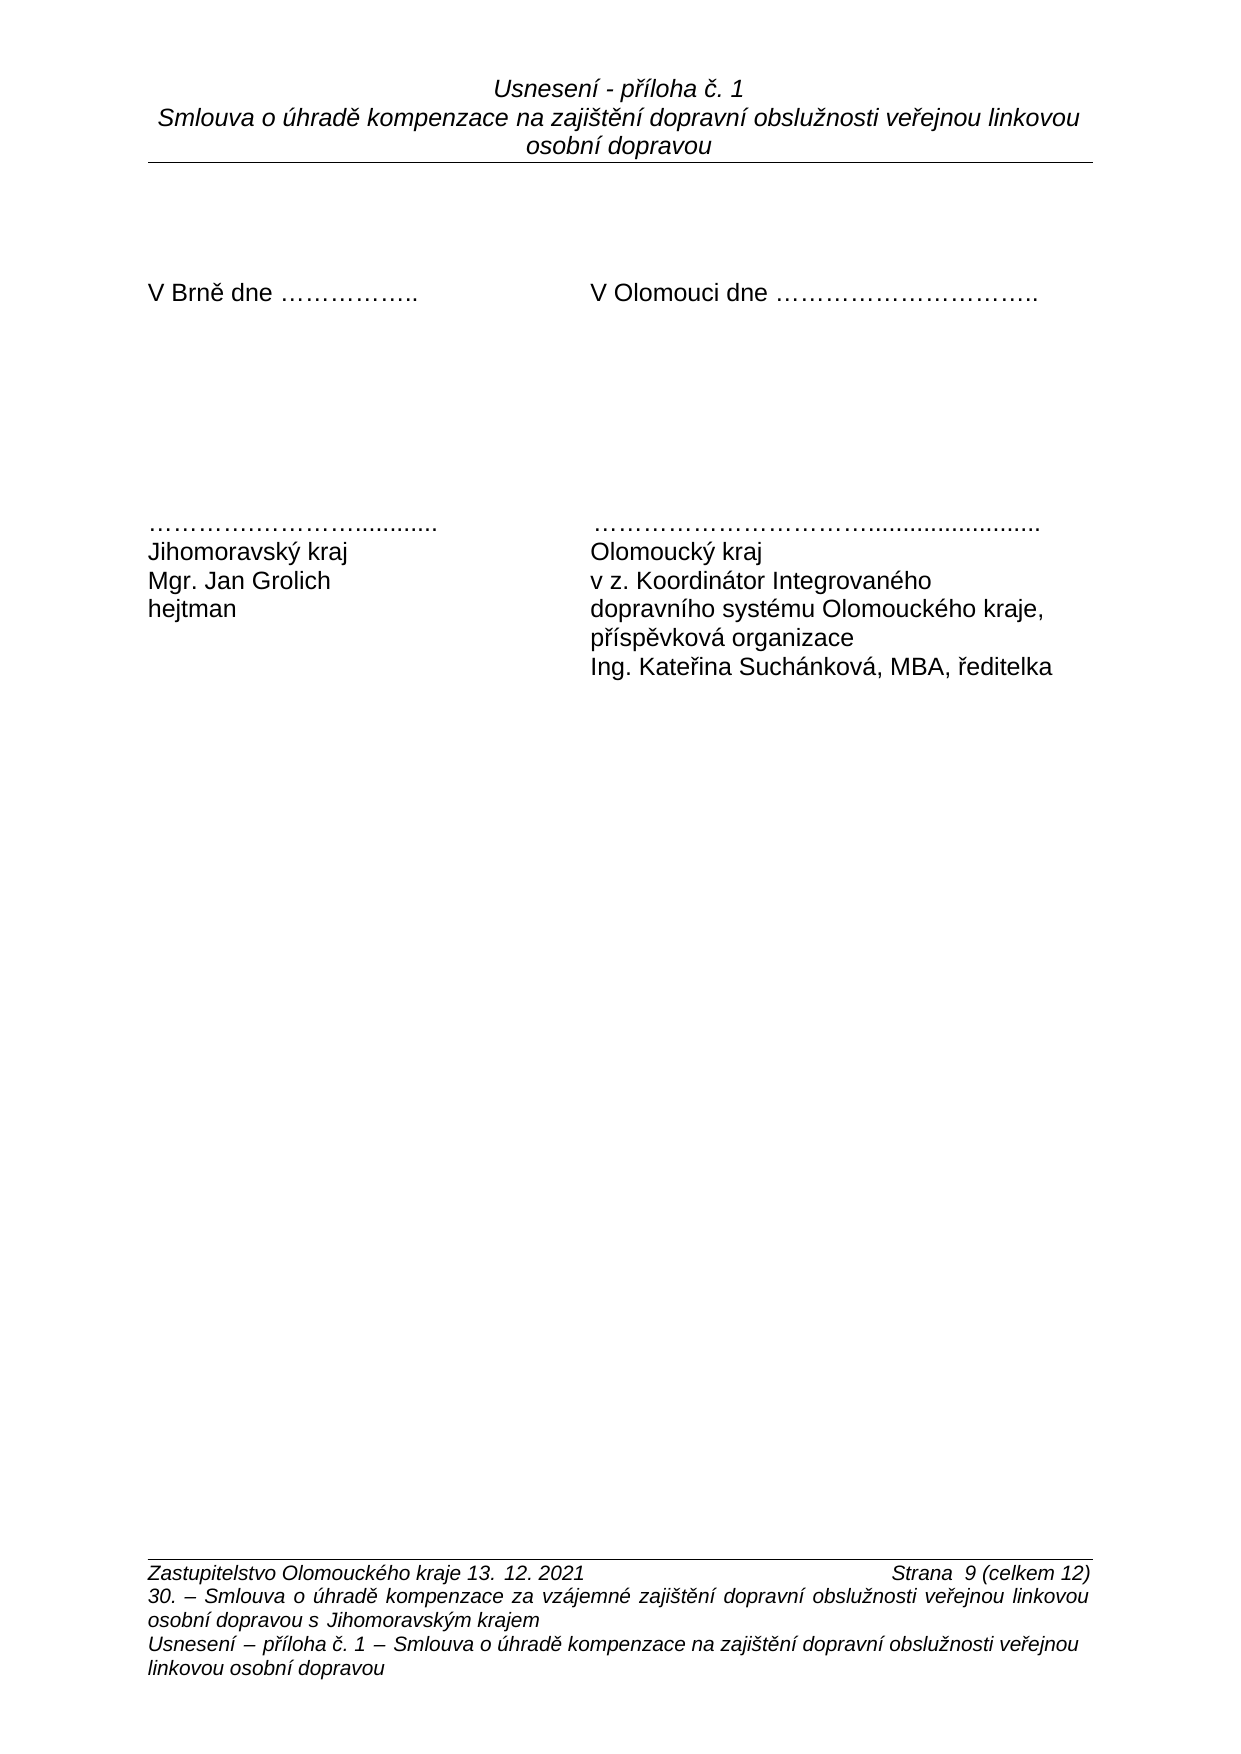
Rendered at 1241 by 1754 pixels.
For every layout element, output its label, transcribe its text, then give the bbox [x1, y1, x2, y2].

text ………….…………............ ……………………………......................... [148, 508, 1093, 537]
text Ing. Kateřina Suchánková, MBA, ředitelka [516, 652, 1093, 681]
text Jihomoravský kraj Olomoucký kraj [148, 537, 1093, 566]
text příspěvková organizace [516, 623, 1093, 652]
text Mgr. Jan Grolich v z. Koordinátor Integrovaného [148, 566, 1093, 594]
text hejtman dopravního systému Olomouckého kraje, [148, 594, 1093, 623]
text V Brně dne …………….. V Olomouci dne ………………………….. [148, 278, 1093, 307]
